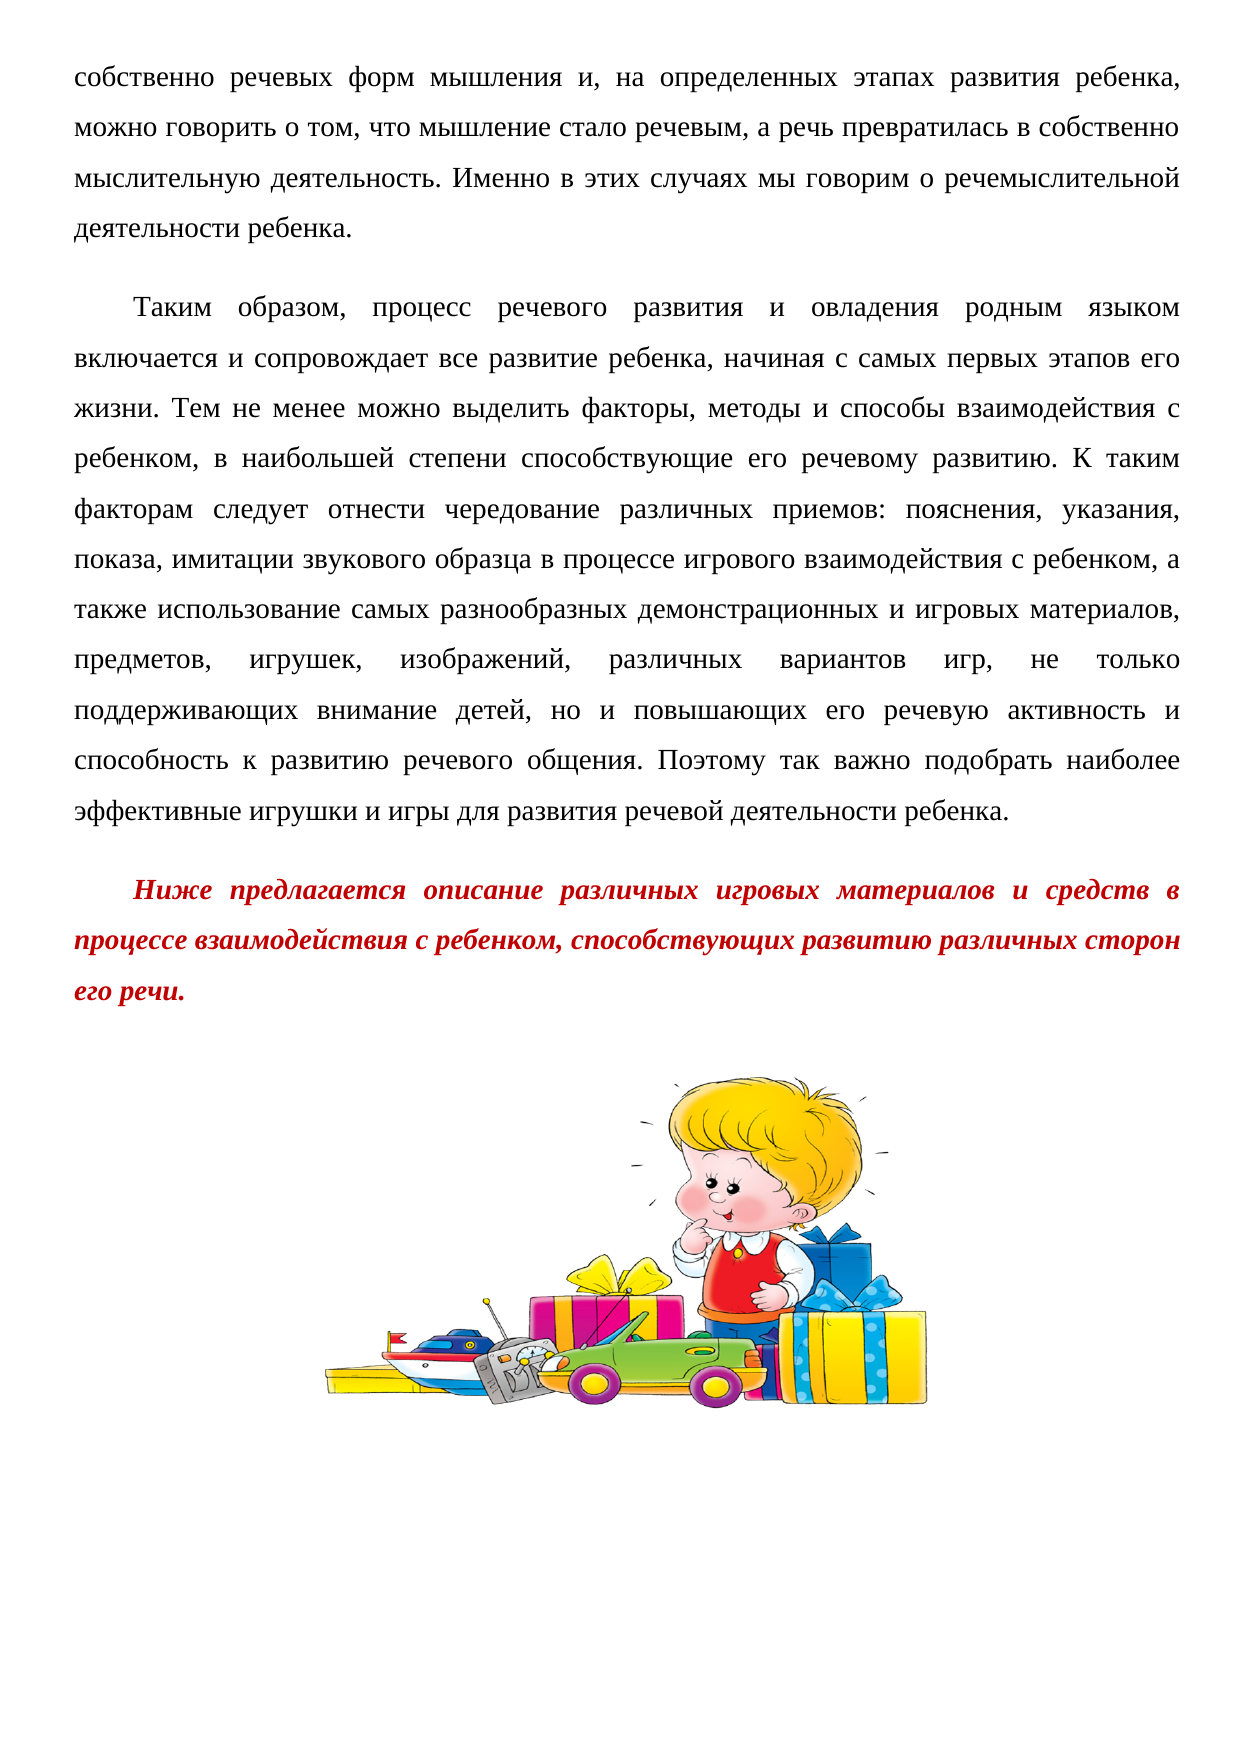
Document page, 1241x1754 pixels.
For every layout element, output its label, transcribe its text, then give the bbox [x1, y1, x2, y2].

picture [321, 1052, 934, 1411]
text Ниже предлагается описание различных игровых материалов и средств в процессе взаимодействия с ребенком, способствующих развитию различных сторон его речи. [74, 872, 1181, 1006]
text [74, 59, 1181, 243]
text Таким образом, процесс речевого развития и овладения родным языком включается и сопровождает все развитие ребенка, начиная с самых первых этапов его жизни. Тем не менее можно выделить факторы, методы и способы взаимодействия с ребенком, в наибольшей степени способствующие его речевому развитию. К таким факторам следует отнести чередование различных приемов: пояснения, указания, показа, имитации звукового образца в процессе игрового взаимодействия с ребенком, а также использование самых разнообразных демонстрационных и игровых материалов, предметов, игрушек, изображений, различных вариантов игр, не только поддерживающих внимание детей, но и повышающих его речевую активность и способность к развитию речевого общения. Поэтому так важно подобрать наиболее эффективные игрушки и игры для развития речевой деятельности ребенка. [74, 289, 1181, 826]
